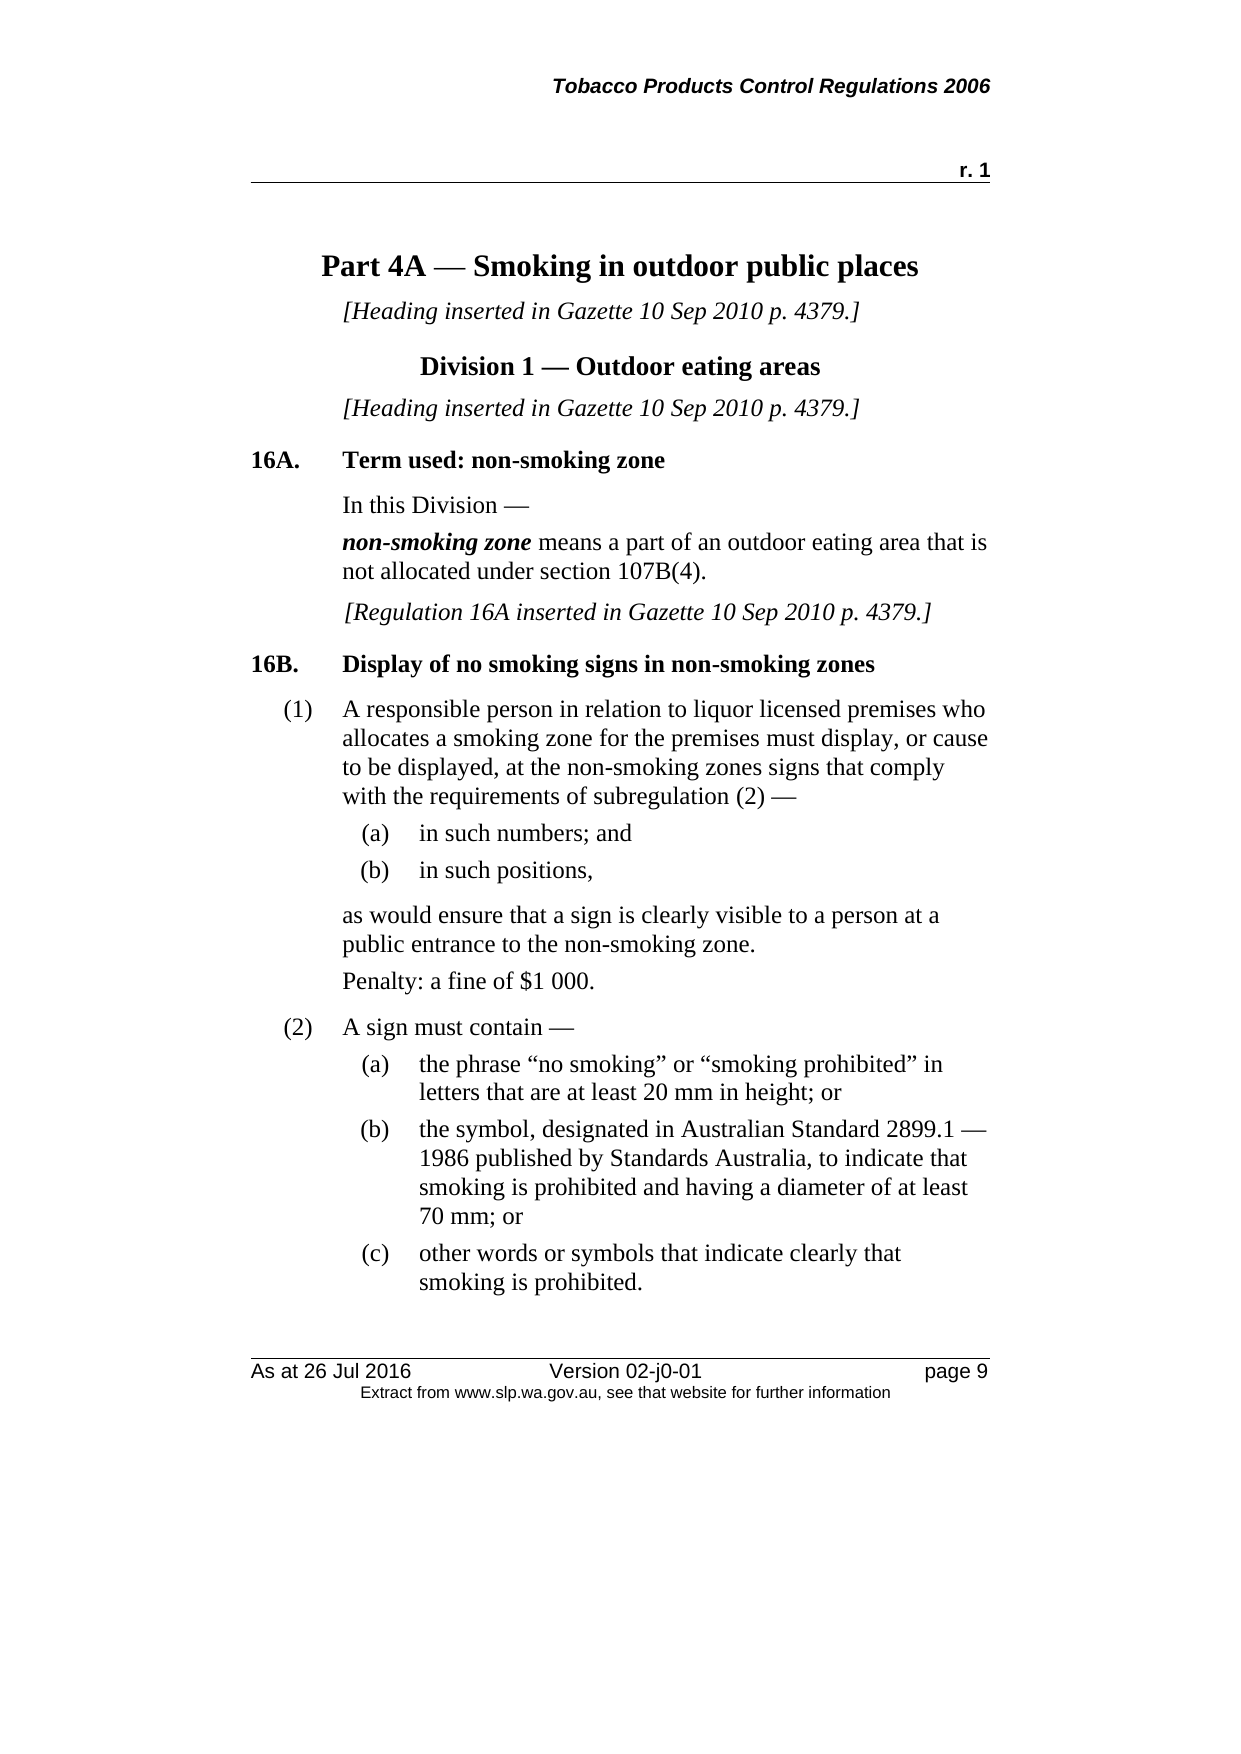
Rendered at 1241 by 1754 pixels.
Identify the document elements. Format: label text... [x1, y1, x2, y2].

subtitle Part 4A — Smoking in outdoor public places [251, 247, 990, 283]
text In this Division — [251, 490, 990, 519]
subtitle 16A. Term used: non-smoking zone [251, 445, 990, 474]
text (1) A responsible person in relation to liquor licensed premises who allocates a smoking zone for the premises must display, or cause to be displayed, at the non-smoking zones signs that comply with the requirements of subregulation (2) — [251, 694, 990, 809]
text (2) A sign must contain — [251, 1012, 990, 1040]
text [Regulation 16A inserted in Gazette 10 Sep 2010 p. 4379.] [251, 597, 990, 626]
subtitle 16B. Display of no smoking signs in non-smoking zones [251, 649, 990, 678]
subtitle [Heading inserted in Gazette 10 Sep 2010 p. 4379.] [251, 296, 990, 325]
text (a) the phrase “no smoking” or “smoking prohibited” in letters that are at least 20 mm in height; or [251, 1049, 990, 1106]
subtitle [Heading inserted in Gazette 10 Sep 2010 p. 4379.] [251, 393, 990, 422]
text as would ensure that a sign is clearly visible to a person at a public entrance to the non-smoking zone. [251, 900, 990, 958]
text (c) other words or symbols that indicate clearly that smoking is prohibited. [251, 1238, 990, 1295]
subtitle Division 1 — Outdoor eating areas [251, 350, 990, 381]
text (a) in such numbers; and [251, 818, 990, 847]
text non-smoking zone means a part of an outdoor eating area that is not allocated under section 107B(4). [251, 527, 990, 585]
text Penalty: a fine of $1 000. [251, 966, 990, 995]
text (b) in such positions, [251, 855, 990, 884]
text (b) the symbol, designated in Australian Standard 2899.1 — 1986 published by Standards Australia, to indicate that smoking is prohibited and having a diameter of at least 70 mm; or [251, 1114, 990, 1229]
